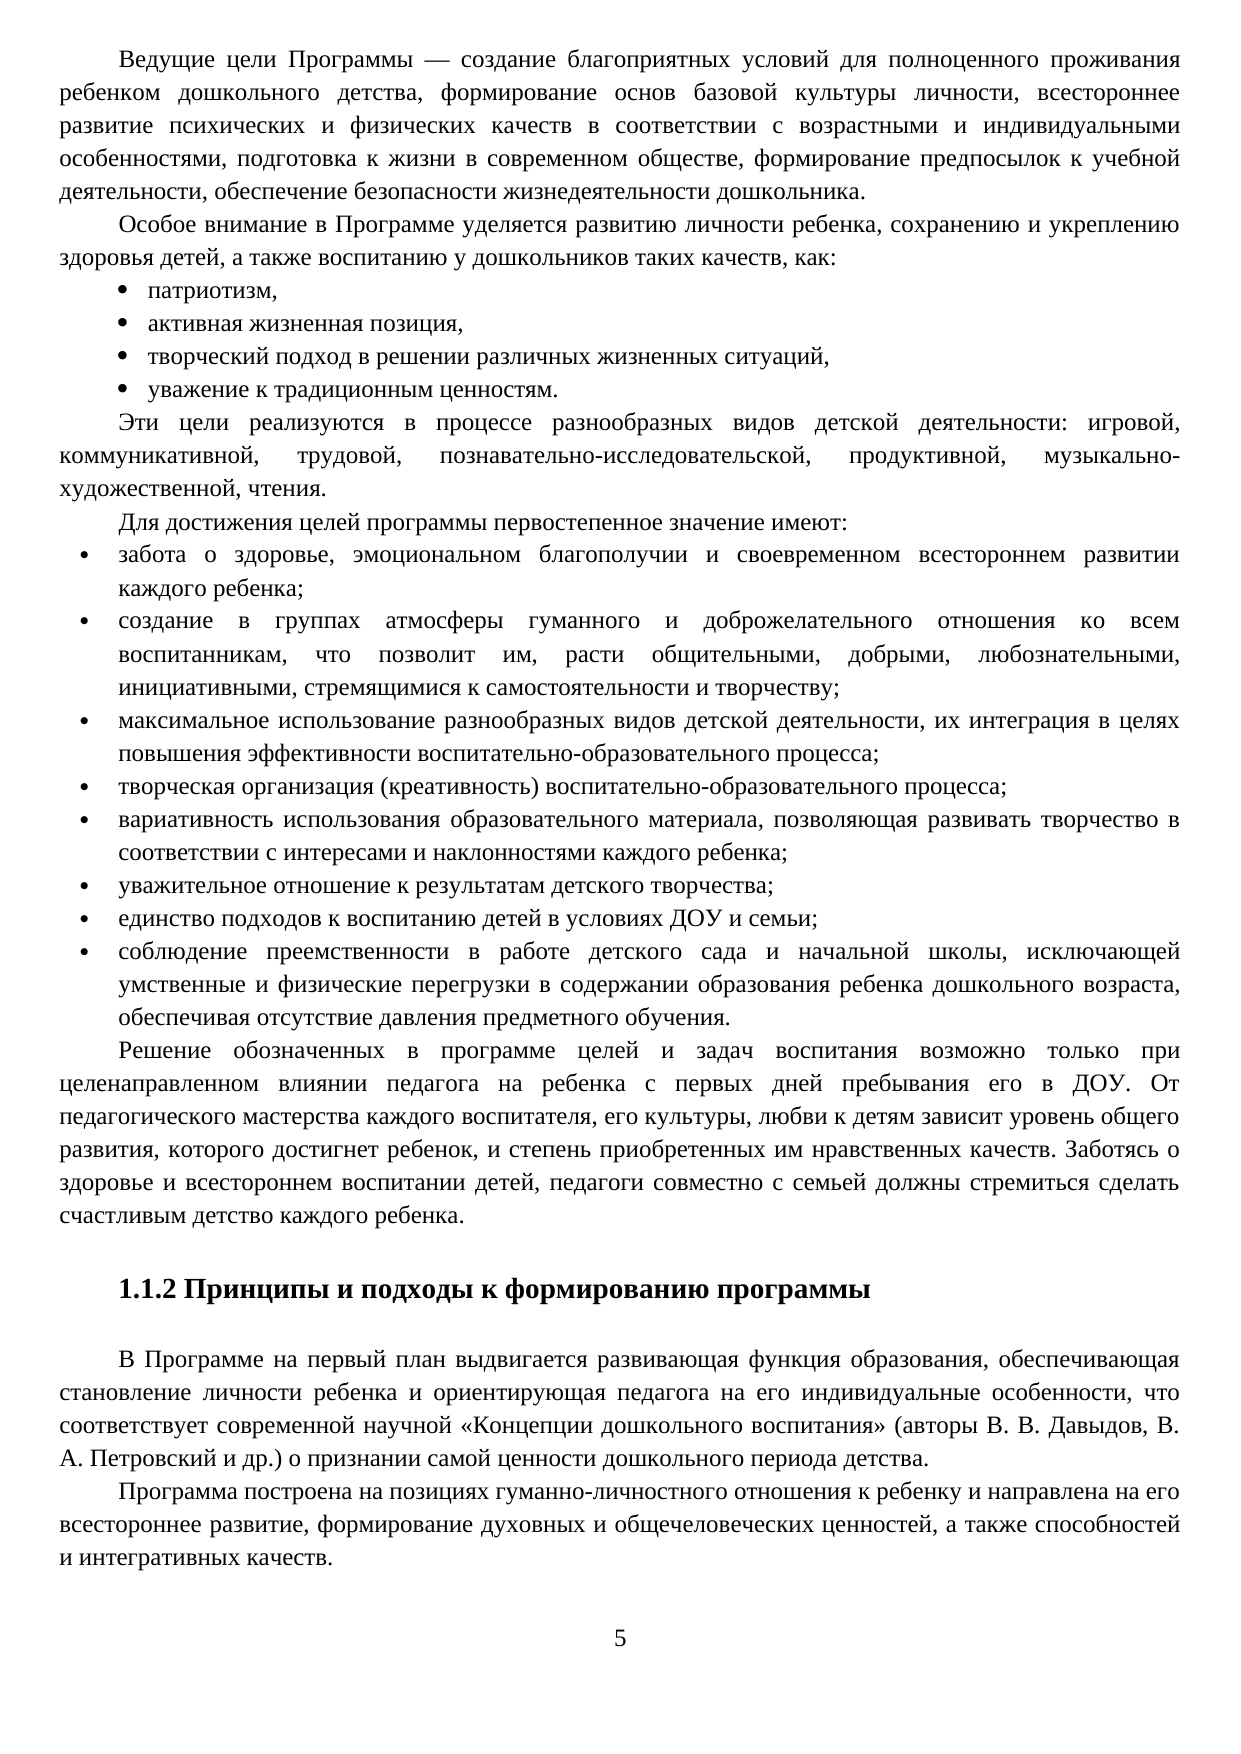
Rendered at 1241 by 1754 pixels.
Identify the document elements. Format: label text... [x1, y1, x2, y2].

list активная жизненная позиция, [118, 308, 1181, 337]
text Эти цели реализуются в процессе разнообразных видов детской деятельности: игровой, коммуникативной, трудовой, познавательно-исследовательской, продуктивной, музыкально-художественной, чтения. [59, 407, 1181, 502]
text Программа построена на позициях гуманно-личностного отношения к ребенку и направлена на его всестороннее развитие, формирование духовных и общечеловеческих ценностей, а также способностей и интегративных качеств. [59, 1476, 1181, 1571]
text Для достижения целей программы первостепенное значение имеют: [59, 507, 1181, 535]
list творческая организация (креативность) воспитательно-образовательного процесса; [81, 771, 1181, 799]
text 1.1.2 Принципы и подходы к формированию программы [118, 1272, 1181, 1305]
list патриотизм, [118, 275, 1181, 304]
list забота о здоровье, эмоциональном благополучии и своевременном всестороннем развитии каждого ребенка; [81, 539, 1181, 601]
text Ведущие цели Программы — создание благоприятных условий для полноценного проживания ребенком дошкольного детства, формирование основ базовой культуры личности, всестороннее развитие психических и физических качеств в соответствии с возрастными и индивидуальными особенностями, подготовка к жизни в современном обществе, формирование предпосылок к учебной деятельности, обеспечение безопасности жизнедеятельности дошкольника. [59, 44, 1181, 205]
list вариативность использования образовательного материала, позволяющая развивать творчество в соответствии с интересами и наклонностями каждого ребенка; [81, 804, 1181, 866]
list максимальное использование разнообразных видов детской деятельности, их интеграция в целях повышения эффективности воспитательно-образовательного процесса; [81, 705, 1181, 766]
text Особое внимание в Программе уделяется развитию личности ребенка, сохранению и укреплению здоровья детей, а также воспитанию у дошкольников таких качеств, как: [59, 209, 1181, 271]
list создание в группах атмосферы гуманного и доброжелательного отношения ко всем воспитанникам, что позволит им, расти общительными, добрыми, любознательными, инициативными, стремящимися к самостоятельности и творчеству; [81, 606, 1181, 700]
list уважение к традиционным ценностям. [118, 374, 1181, 403]
list единство подходов к воспитанию детей в условиях ДОУ и семьи; [81, 903, 1181, 932]
list соблюдение преемственности в работе детского сада и начальной школы, исключающей умственные и физические перегрузки в содержании образования ребенка дошкольного возраста, обеспечивая отсутствие давления предметного обучения. [81, 936, 1181, 1031]
list уважительное отношение к результатам детского творчества; [81, 870, 1181, 898]
text В Программе на первый план выдвигается развивающая функция образования, обеспечивающая становление личности ребенка и ориентирующая педагога на его индивидуальные особенности, что соответствует современной научной «Концепции дошкольного воспитания» (авторы В. В. Давыдов, В. А. Петровский и др.) о признании самой ценности дошкольного периода детства. [59, 1344, 1181, 1471]
text Решение обозначенных в программе целей и задач воспитания возможно только при целенаправленном влиянии педагога на ребенка с первых дней пребывания его в ДОУ. От педагогического мастерства каждого воспитателя, его культуры, любви к детям зависит уровень общего развития, которого достигнет ребенок, и степень приобретенных им нравственных качеств. Заботясь о здоровье и всестороннем воспитании детей, педагоги совместно с семьей должны стремиться сделать счастливым детство каждого ребенка. [59, 1035, 1181, 1229]
list творческий подход в решении различных жизненных ситуаций, [118, 341, 1181, 370]
